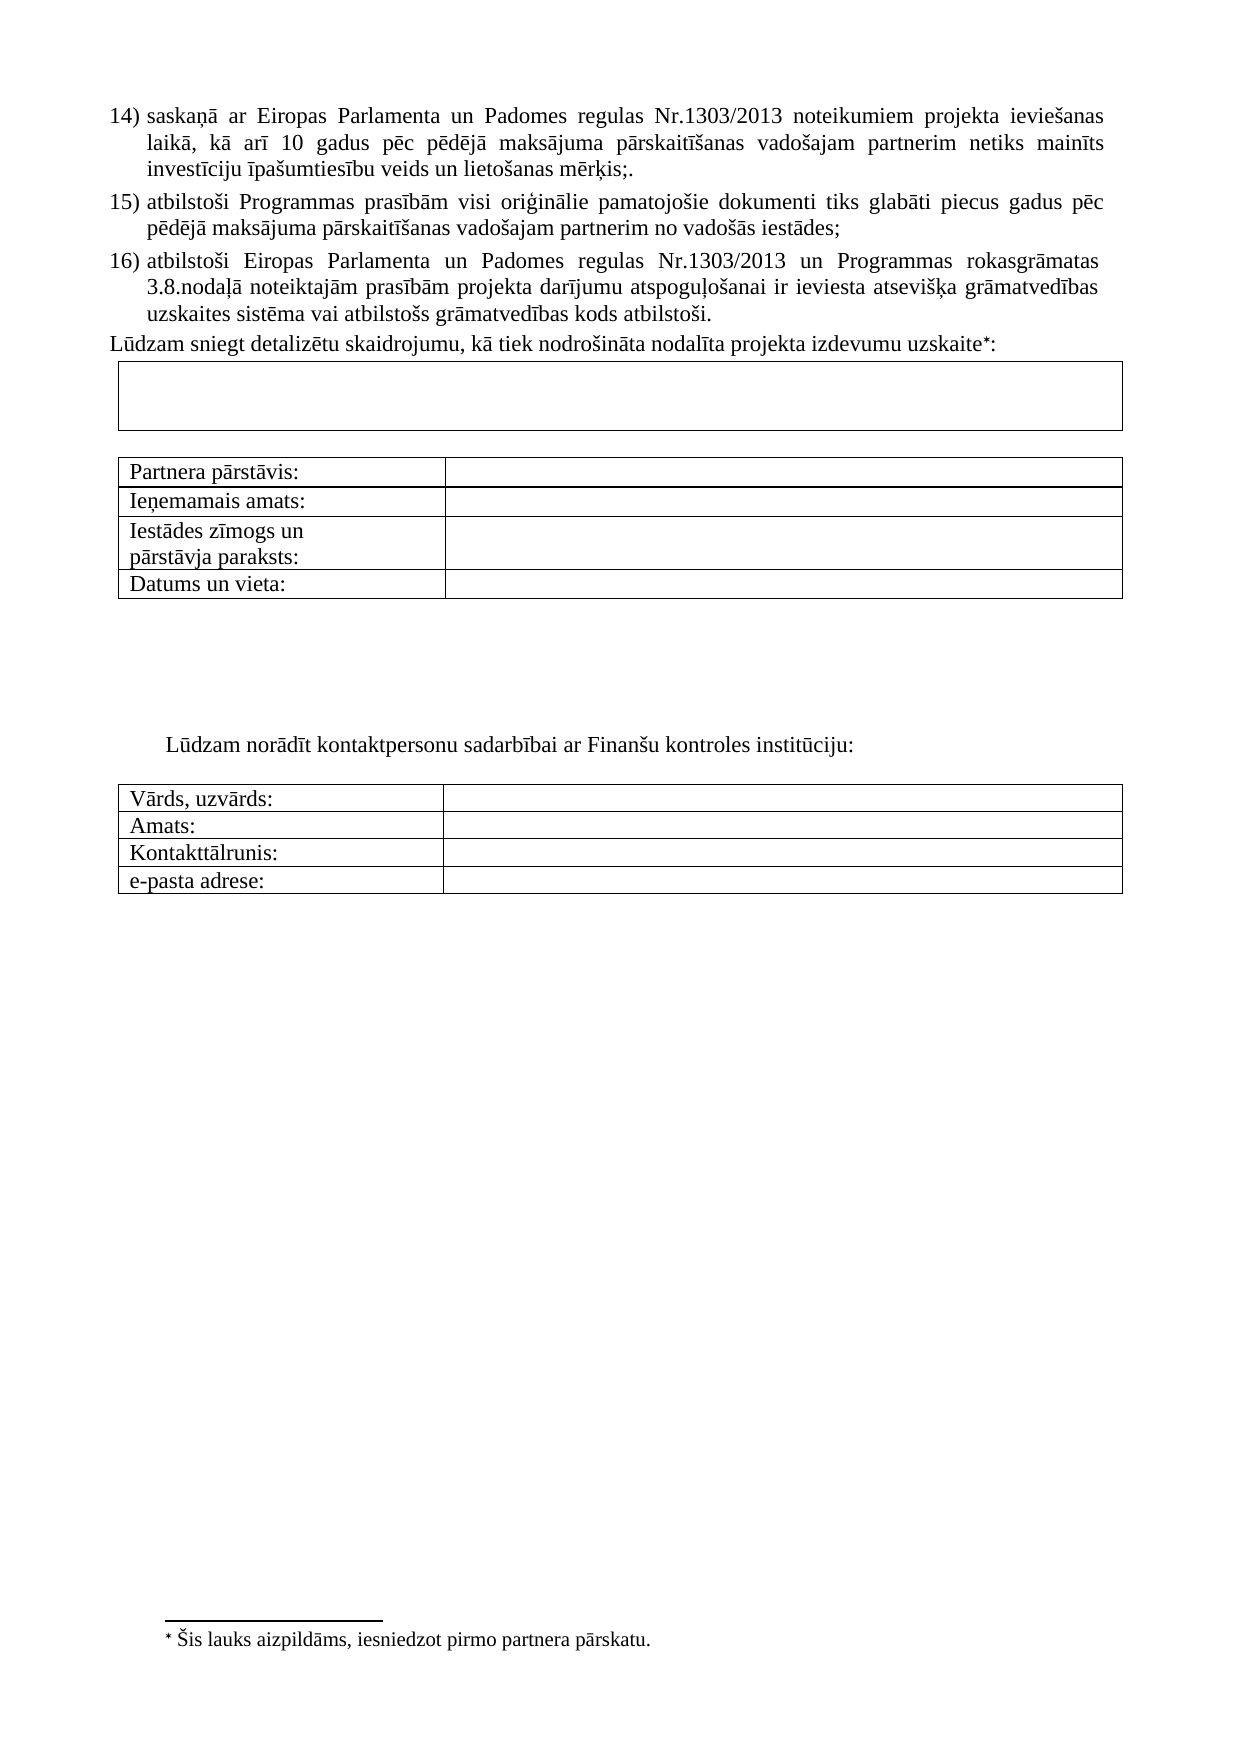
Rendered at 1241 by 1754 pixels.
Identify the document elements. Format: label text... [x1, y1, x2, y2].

text Lūdzam norādīt kontaktpersonu sadarbībai ar Finanšu kontroles institūciju: [165, 731, 1034, 757]
table_header Vārds, uzvārds: [119, 785, 443, 811]
list atbilstoši Eiropas Parlamenta un Padomes regulas Nr.1303/2013 un Programmas rokasgrāmatas 3.8.nodaļā noteiktajām prasībām projekta darījumu atspoguļošanai ir ieviesta atsevišķa grāmatvedības uzskaites sistēma vai atbilstošs grāmatvedības kods atbilstoši. [109, 247, 1100, 326]
table_cell [446, 488, 1122, 516]
table_cell [446, 517, 1122, 569]
text Lūdzam sniegt detalizētu skaidrojumu, kā tiek nodrošināta nodalīta projekta izdevumu uzskaite: [109, 330, 1043, 356]
table_cell e-pasta adrese: [119, 867, 443, 893]
table_header Partnera pārstāvis: [119, 458, 445, 486]
table_cell Amats: [119, 812, 443, 838]
table_cell Kontakttālrunis: [119, 839, 443, 866]
list saskaņā ar Eiropas Parlamenta un Padomes regulas Nr.1303/2013 noteikumiem projekta ieviešanas laikā, kā arī 10 gadus pēc pēdējā maksājuma pārskaitīšanas vadošajam partnerim netiks mainīts investīciju īpašumtiesību veids un lietošanas mērķis;. [109, 103, 1106, 182]
table_header [119, 362, 1122, 430]
list atbilstoši Programmas prasībām visi oriģinālie pamatojošie dokumenti tiks glabāti piecus gadus pēc pēdējā maksājuma pārskaitīšanas vadošajam partnerim no vadošās iestādes; [109, 188, 1106, 241]
table_header [446, 458, 1122, 486]
table_cell Ieņemamais amats: [119, 488, 445, 516]
table_cell [444, 839, 1122, 866]
table_header [444, 785, 1122, 811]
table_cell [444, 867, 1122, 893]
table_cell [446, 570, 1122, 598]
table_cell [444, 812, 1122, 838]
table_cell Datums un vieta: [119, 570, 445, 598]
table_cell Iestādes zīmogs un pārstāvja paraksts: [119, 517, 445, 569]
